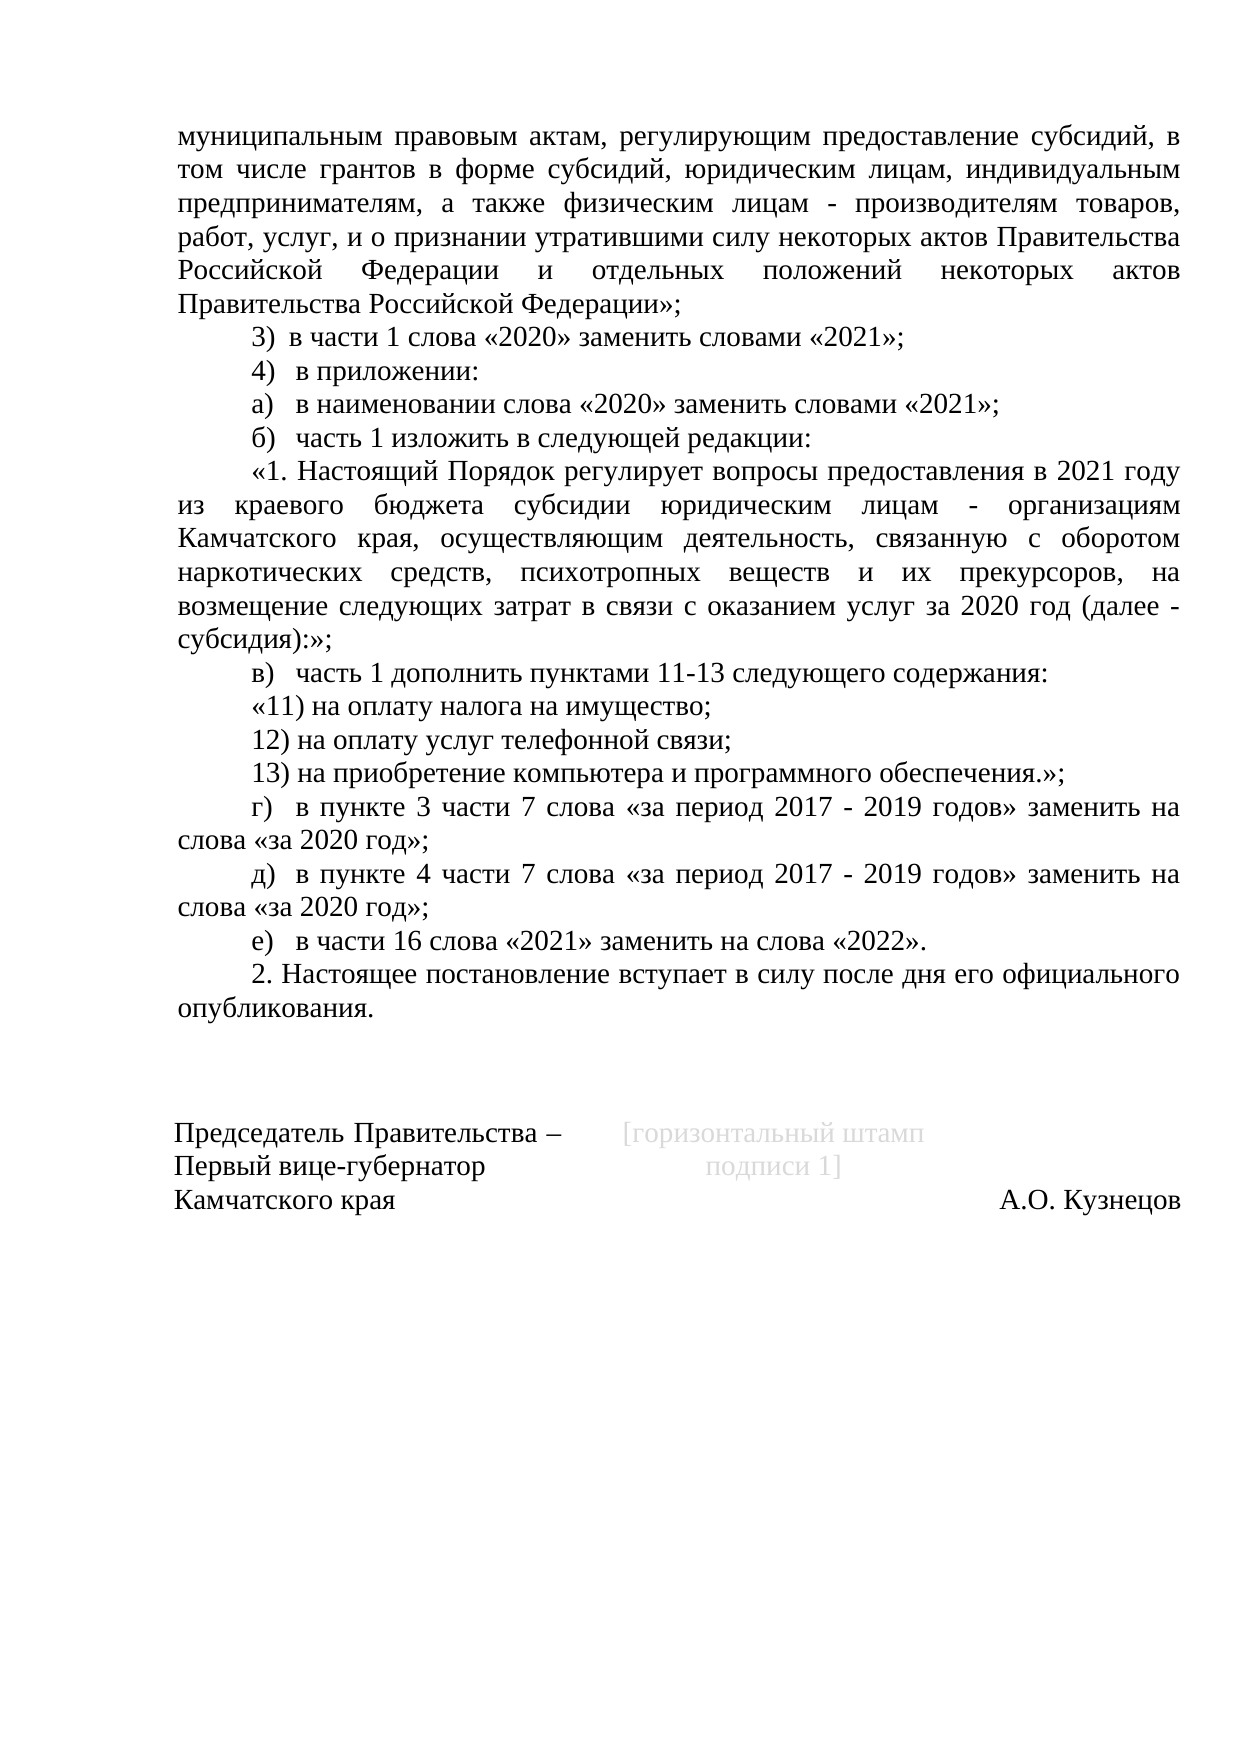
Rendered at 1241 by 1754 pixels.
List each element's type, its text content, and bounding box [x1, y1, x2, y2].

text 2. Настоящее постановление вступает в силу после дня его официального опубликования. [177, 957, 1181, 1024]
list 12) на оплату услуг телефонной связи; [251, 722, 1181, 755]
list в части 1 слова «2020» заменить словами «2021»; [251, 319, 1181, 353]
list часть 1 дополнить пунктами 11-13 следующего содержания: [177, 655, 1181, 688]
table_header А.О. Кузнецов [975, 1115, 1196, 1287]
table_header Председатель Правительства – Первый вице-губернатор Камчатского края [163, 1115, 572, 1287]
list в приложении: [177, 353, 1181, 386]
list «11) на оплату налога на имущество; [251, 688, 1181, 722]
list часть 1 изложить в следующей редакции: [177, 420, 1181, 453]
list в пункте 4 части 7 слова «за период 2017 - 2019 годов» заменить на слова «за 2020 год»; [177, 856, 1181, 923]
list в части 16 слова «2021» заменить на слова «2022». [177, 923, 1181, 957]
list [177, 118, 1181, 319]
list в пункте 3 части 7 слова «за период 2017 - 2019 годов» заменить на слова «за 2020 год»; [177, 789, 1181, 856]
list в наименовании слова «2020» заменить словами «2021»; [177, 386, 1181, 420]
table_header [горизонтальный штамп подписи 1] [573, 1115, 974, 1287]
text «1. Настоящий Порядок регулирует вопросы предоставления в 2021 году из краевого бюджета субсидии юридическим лицам - организациям Камчатского края, осуществляющим деятельность, связанную с оборотом наркотических средств, психотропных веществ и их прекурсоров, на возмещение следующих затрат в связи с оказанием услуг за 2020 год (далее - субсидия):»; [177, 453, 1181, 655]
list 13) на приобретение компьютера и программного обеспечения.»; [251, 755, 1181, 789]
